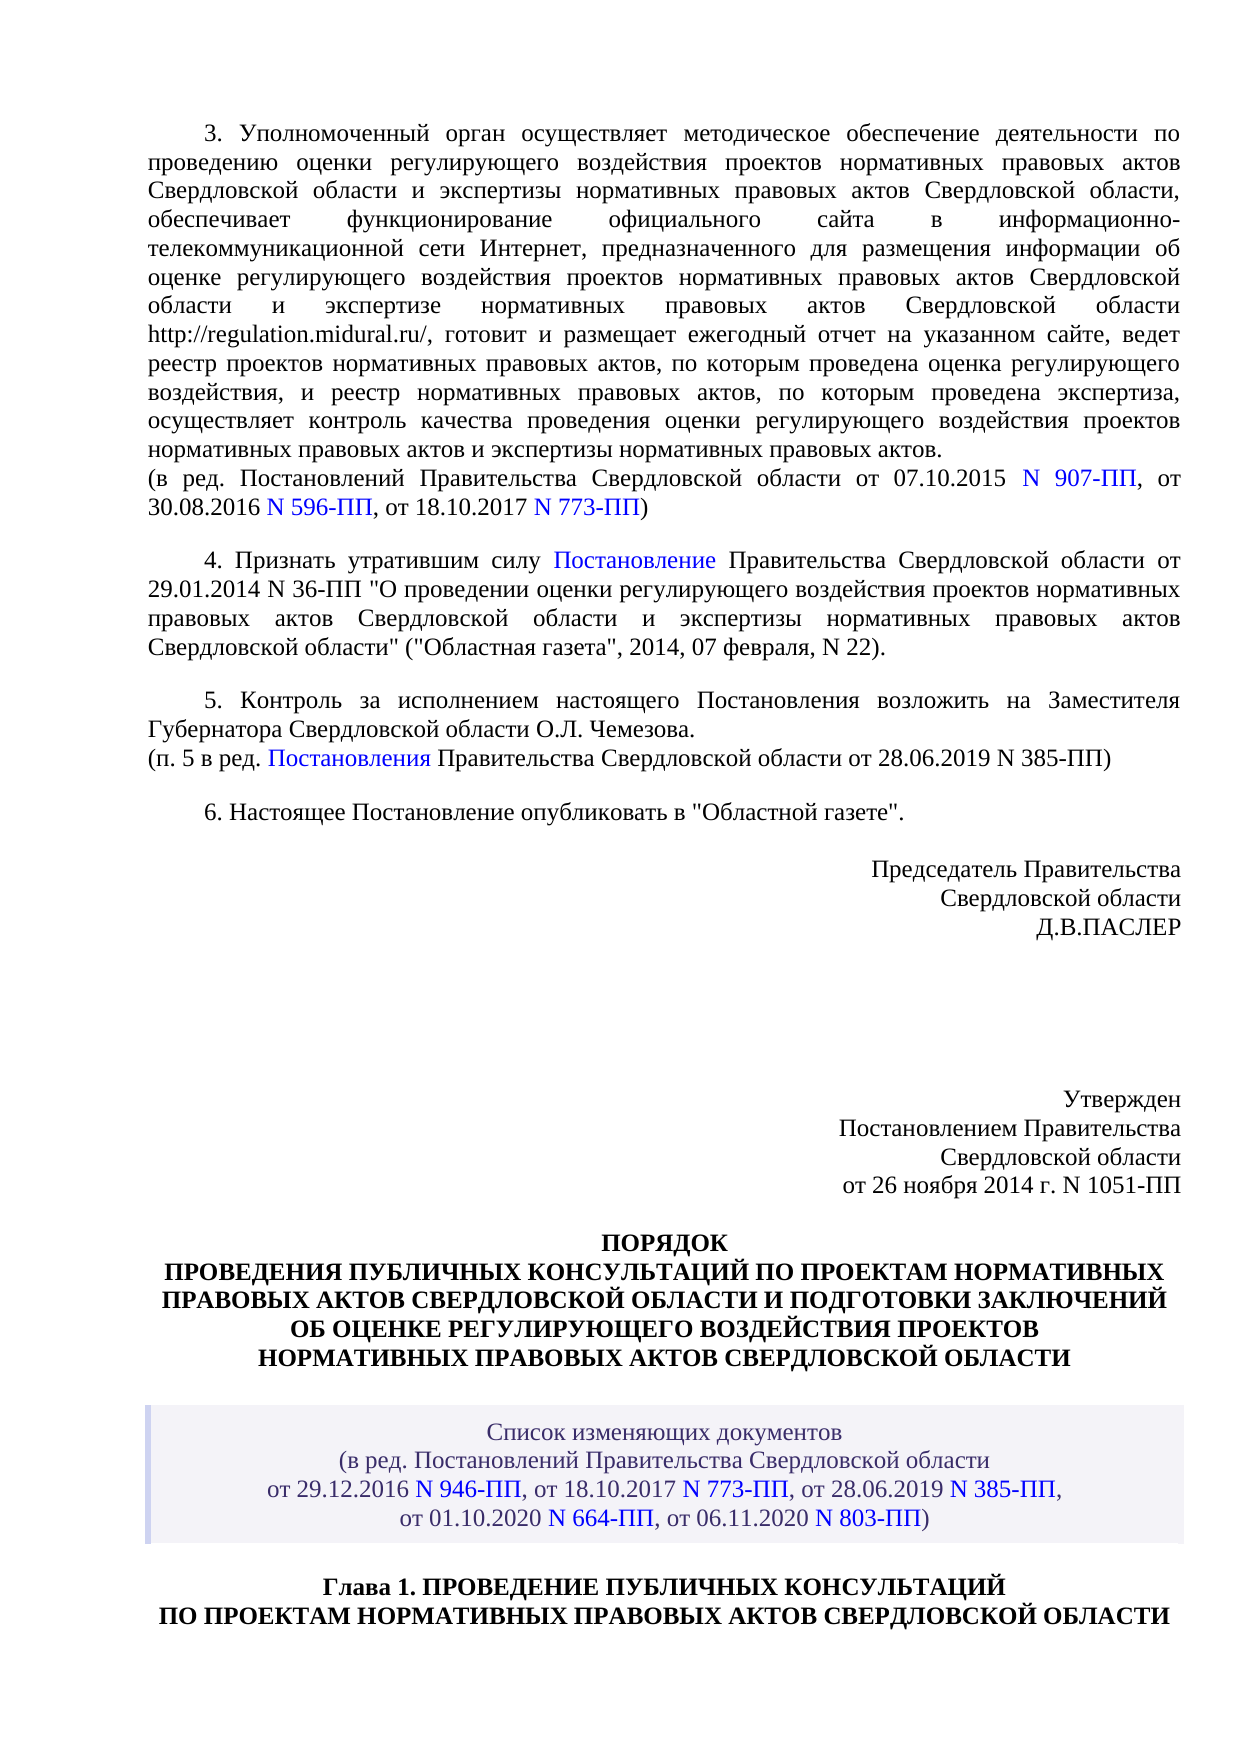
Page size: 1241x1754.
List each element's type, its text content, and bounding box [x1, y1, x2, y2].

text 3. Уполномоченный орган осуществляет методическое обеспечение деятельности по проведению оценки регулирующего воздействия проектов нормативных правовых актов Свердловской области и экспертизы нормативных правовых актов Свердловской области, обеспечивает функционирование официального сайта в информационно-телекоммуникационной сети Интернет, предназначенного для размещения информации об оценке регулирующего воздействия проектов нормативных правовых актов Свердловской области и экспертизе нормативных правовых актов Свердловской области http://regulation.midural.ru/, готовит и размещает ежегодный отчет на указанном сайте, ведет реестр проектов нормативных правовых актов, по которым проведена оценка регулирующего воздействия, и реестр нормативных правовых актов, по которым проведена экспертиза, осуществляет контроль качества проведения оценки регулирующего воздействия проектов нормативных правовых актов и экспертизы нормативных правовых актов. [148, 118, 1181, 463]
text 6. Настоящее Постановление опубликовать в "Областной газете". [148, 797, 1181, 826]
text Постановлением Правительства [148, 1113, 1181, 1142]
title Глава 1. ПРОВЕДЕНИЕ ПУБЛИЧНЫХ КОНСУЛЬТАЦИЙ [148, 1572, 1181, 1601]
text Председатель Правительства [148, 854, 1181, 883]
title ПРОВЕДЕНИЯ ПУБЛИЧНЫХ КОНСУЛЬТАЦИЙ ПО ПРОЕКТАМ НОРМАТИВНЫХ [148, 1257, 1181, 1286]
text Д.В.ПАСЛЕР [148, 912, 1181, 941]
text (п. 5 в ред. Постановления Правительства Свердловской области от 28.06.2019 N 385-ПП) [148, 743, 1181, 772]
table_header Список изменяющих документов (в ред. Постановлений Правительства Свердловской области от 29.12.2016 N 946-ПП, от 18.10.2017 N 773-ПП, от 28.06.2019 N 385-ПП, от 01.10.2020 N 664-ПП, от 06.11.2020 N 803-ПП) [151, 1405, 1178, 1543]
text (в ред. Постановлений Правительства Свердловской области от 07.10.2015 N 907-ПП, от 30.08.2016 N 596-ПП, от 18.10.2017 N 773-ПП) [148, 463, 1181, 521]
title ПОРЯДОК [148, 1228, 1181, 1257]
text 4. Признать утратившим силу Постановление Правительства Свердловской области от 29.01.2014 N 36-ПП "О проведении оценки регулирующего воздействия проектов нормативных правовых актов Свердловской области и экспертизы нормативных правовых актов Свердловской области" ("Областная газета", 2014, 07 февраля, N 22). [148, 546, 1181, 661]
text Утвержден [148, 1084, 1181, 1113]
title НОРМАТИВНЫХ ПРАВОВЫХ АКТОВ СВЕРДЛОВСКОЙ ОБЛАСТИ [148, 1343, 1181, 1372]
title ПО ПРОЕКТАМ НОРМАТИВНЫХ ПРАВОВЫХ АКТОВ СВЕРДЛОВСКОЙ ОБЛАСТИ [148, 1601, 1181, 1630]
text от 26 ноября 2014 г. N 1051-ПП [148, 1171, 1181, 1199]
text Свердловской области [148, 1142, 1181, 1171]
title ПРАВОВЫХ АКТОВ СВЕРДЛОВСКОЙ ОБЛАСТИ И ПОДГОТОВКИ ЗАКЛЮЧЕНИЙ [148, 1286, 1181, 1314]
text 5. Контроль за исполнением настоящего Постановления возложить на Заместителя Губернатора Свердловской области О.Л. Чемезова. [148, 686, 1181, 743]
text Свердловской области [148, 883, 1181, 912]
title ОБ ОЦЕНКЕ РЕГУЛИРУЮЩЕГО ВОЗДЕЙСТВИЯ ПРОЕКТОВ [148, 1314, 1181, 1343]
